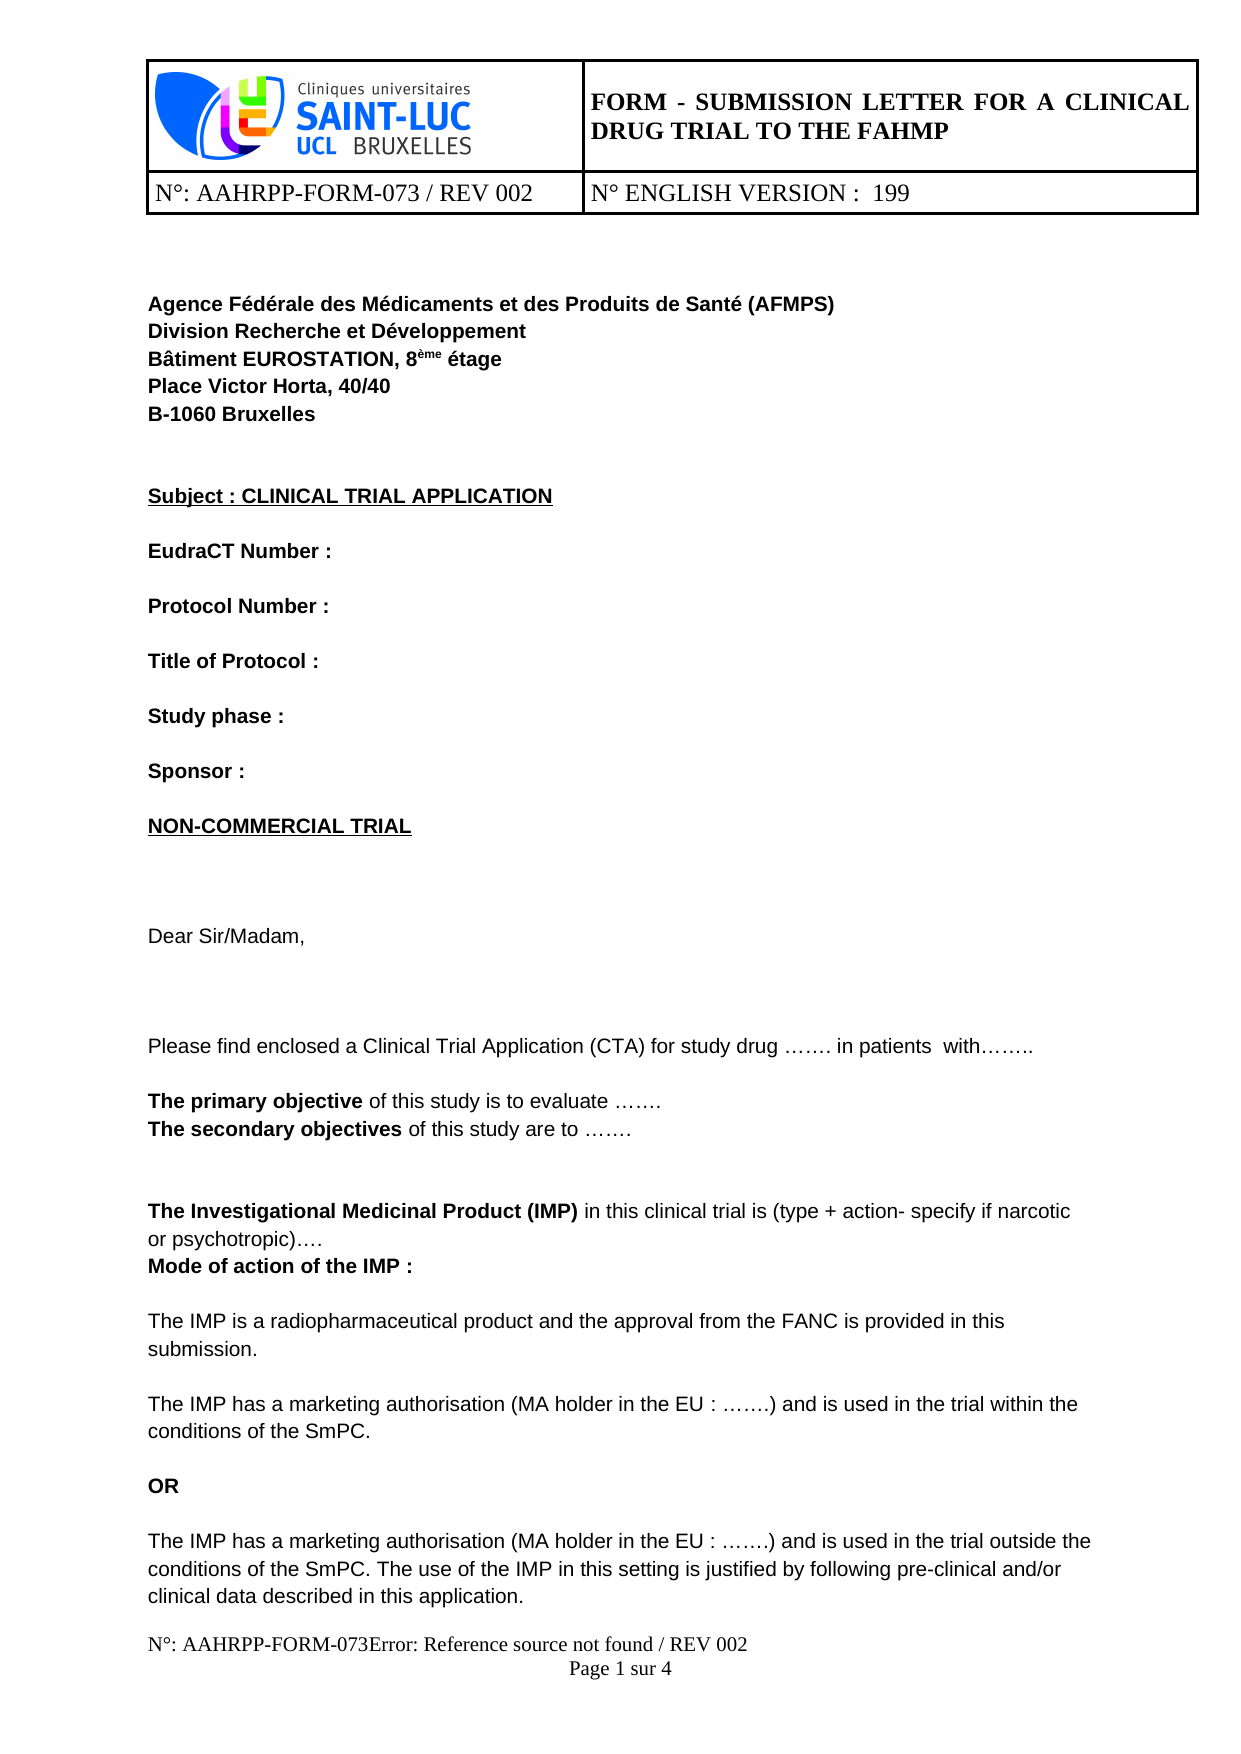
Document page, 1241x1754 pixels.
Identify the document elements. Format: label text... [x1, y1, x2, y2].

table_header FORM - SUBMISSION LETTER FOR A CLINICAL DRUG TRIAL TO THE FAHMP [585, 62, 1196, 170]
text The primary objective of this study is to evaluate ……. [148, 1089, 1092, 1113]
text The IMP has a marketing authorisation (MA holder in the EU : …….) and is used in the trial outside the conditions of the SmPC. The use of the IMP in this setting is justified by following pre-clinical and/or clinical data described in this application. [148, 1529, 1092, 1608]
text Protocol Number : [148, 594, 1092, 618]
table_cell N° ENGLISH VERSION : 199 [585, 173, 1196, 212]
text The IMP is a radiopharmaceutical product and the approval from the FANC is provided in this submission. [148, 1309, 1092, 1361]
text EudraCT Number : [148, 539, 1092, 563]
text Subject : CLINICAL TRIAL APPLICATION [148, 484, 1092, 508]
text Division Recherche et Développement [148, 319, 1092, 343]
text Place Victor Horta, 40/40 [148, 374, 1092, 398]
table_header [149, 62, 582, 170]
text Title of Protocol : [148, 649, 1092, 673]
text Dear Sir/Madam, [148, 924, 1092, 948]
text B-1060 Bruxelles [148, 402, 1092, 426]
text NON-COMMERCIAL TRIAL [148, 814, 1092, 838]
text Bâtiment EUROSTATION, 8ème étage [148, 347, 1092, 371]
text Mode of action of the IMP : [148, 1254, 1092, 1278]
text Sponsor : [148, 759, 1092, 783]
text Please find enclosed a Clinical Trial Application (CTA) for study drug ……. in patients with…….. [148, 1034, 1092, 1058]
picture [155, 72, 471, 160]
text Study phase : [148, 704, 1092, 728]
text The IMP has a marketing authorisation (MA holder in the EU : …….) and is used in the trial within the conditions of the SmPC. [148, 1392, 1092, 1443]
text The Investigational Medicinal Product (IMP) in this clinical trial is (type + action- specify if narcotic or psychotropic)…. [148, 1199, 1092, 1251]
table_cell N°: AAHRPP-FORM-073 / REV 002 [149, 173, 582, 212]
text Agence Fédérale des Médicaments et des Produits de Santé (AFMPS) [148, 292, 1092, 316]
text The secondary objectives of this study are to ……. [148, 1117, 1092, 1141]
text OR [148, 1474, 1092, 1498]
